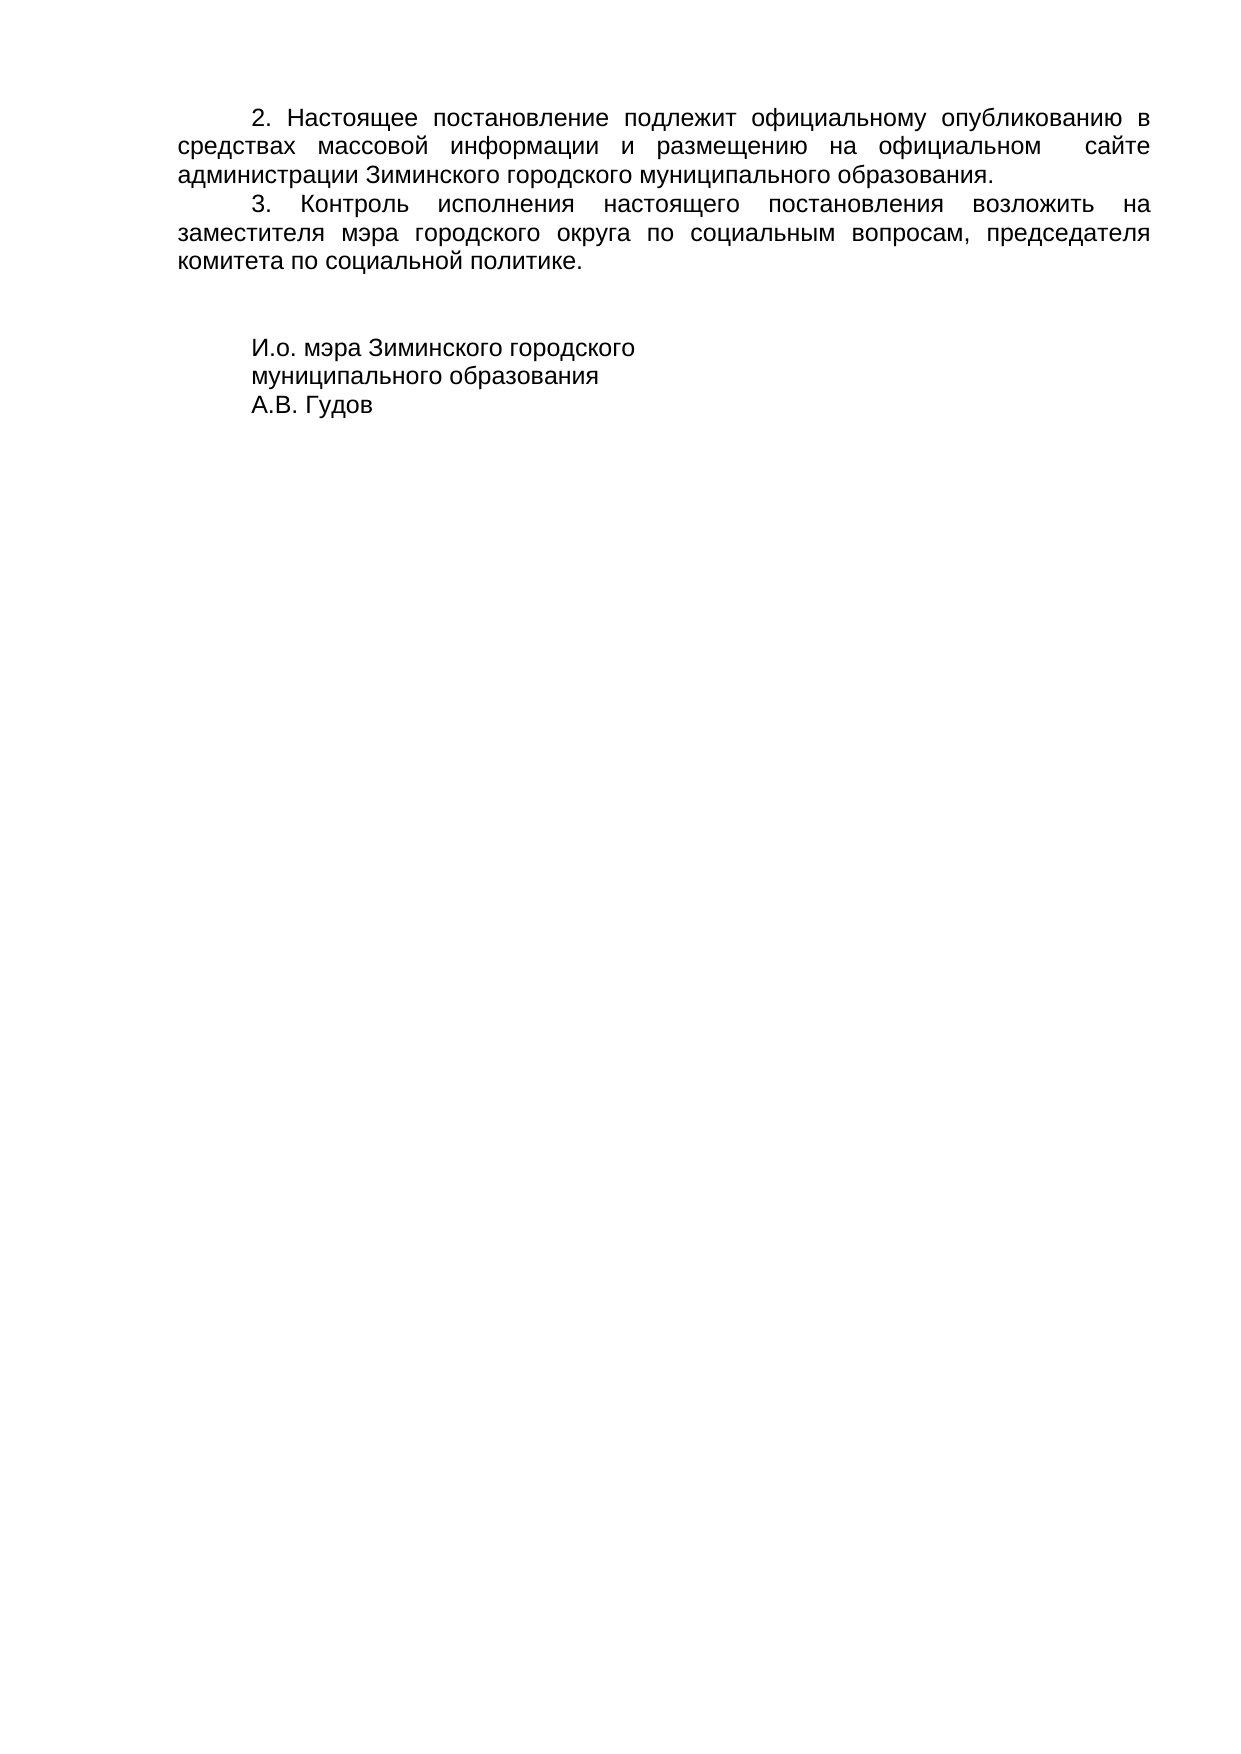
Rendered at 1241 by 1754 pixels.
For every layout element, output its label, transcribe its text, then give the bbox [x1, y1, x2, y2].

text А.В. Гудов [177, 390, 1152, 419]
text муниципального образования [177, 361, 1152, 390]
text 3. Контроль исполнения настоящего постановления возложить на заместителя мэра городского округа по социальным вопросам, председателя комитета по социальной политике. [177, 189, 1152, 275]
text И.о. мэра Зиминского городского [177, 333, 1152, 361]
text 2. Настоящее постановление подлежит официальному опубликованию в средствах массовой информации и размещению на официальном сайте администрации Зиминского городского муниципального образования. [177, 103, 1152, 189]
